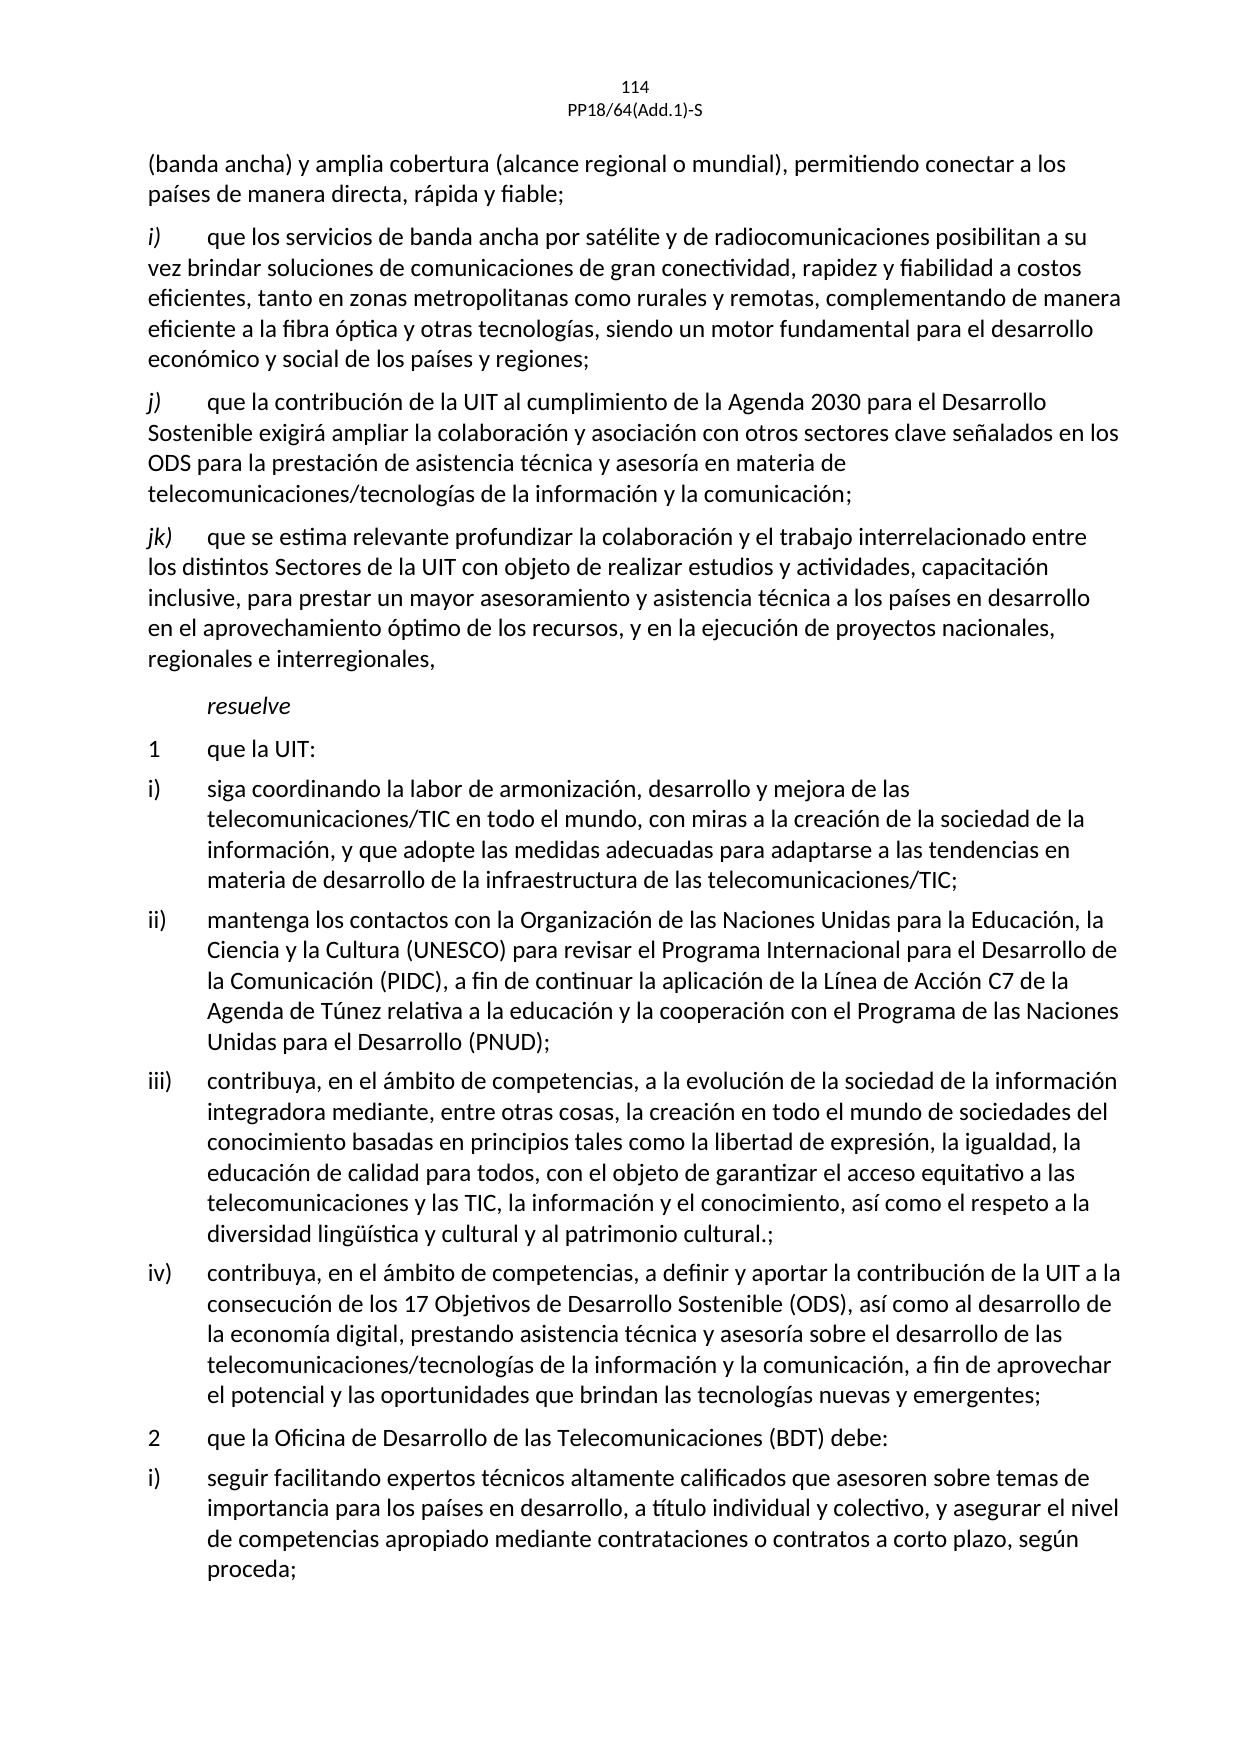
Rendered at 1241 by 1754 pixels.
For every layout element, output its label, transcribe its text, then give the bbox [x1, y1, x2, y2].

text iii) contribuya, en el ámbito de competencias, a la evolución de la sociedad de la información integradora mediante, entre otras cosas, la creación en todo el mundo de sociedades del conocimiento basadas en principios tales como la libertad de expresión, la igualdad, la educación de calidad para todos, con el objeto de garantizar el acceso equitativo a las telecomunicaciones y las TIC, la información y el conocimiento, así como el respeto a la diversidad lingüística y cultural y al patrimonio cultural [148, 1065, 1122, 1248]
text ) que se estima relevante profundizar la colaboración y el trabajo interrelacionado entre los distintos Sectores de la UIT con objeto de realizar estudios y actividades, capacitación inclusive, para prestar un mayor asesoramiento y asistencia técnica a los países en desarrollo en el aprovechamiento óptimo de los recursos, y en la ejecución de proyectos nacionales, regionales e interregionales, [148, 521, 1122, 673]
text 1 que la UIT: [148, 733, 1122, 764]
text resuelve [207, 690, 1122, 721]
text 2 que la Oficina de Desarrollo de las Telecomunicaciones (BDT) debe: [148, 1422, 1122, 1453]
text ii) mantenga los contactos con la Organización de las Naciones Unidas para la Educación, la Ciencia y la Cultura (UNESCO) para revisar el Programa Internacional para el Desarrollo de la Comunicación (PIDC), a fin de continuar la aplicación de la Línea de Acción C7 de la Agenda de Túnez relativa a la educación y la cooperación con el Programa de las Naciones Unidas para el Desarrollo (PNUD); [148, 904, 1122, 1056]
text i) seguir facilitando expertos técnicos altamente calificados que asesoren sobre temas de importancia para los países en desarrollo, a título individual y colectivo, y asegurar el nivel de competencias apropiado mediante contrataciones o contratos a corto plazo, según proceda; [148, 1462, 1122, 1584]
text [148, 148, 1122, 209]
text i) que los servicios de banda ancha por satélite y de radiocomunicaciones posibilitan a su vez brindar soluciones de comunicaciones de gran conectividad, rapidez y fiabilidad a costos eficientes, tanto en zonas metropolitanas como rurales y remotas, complementando de manera eficiente a la fibra óptica y otras tecnologías, siendo un motor fundamental para el desarrollo económico y social de los países y regiones; [148, 221, 1122, 374]
text i) siga coordinando la labor de armonización, desarrollo y mejora de las telecomunicaciones/TIC en todo el mundo, con miras a la creación de la sociedad de la información, y que adopte las medidas adecuadas para adaptarse a las tendencias en materia de desarrollo de la infraestructura de las telecomunicaciones/TIC; [148, 773, 1122, 895]
